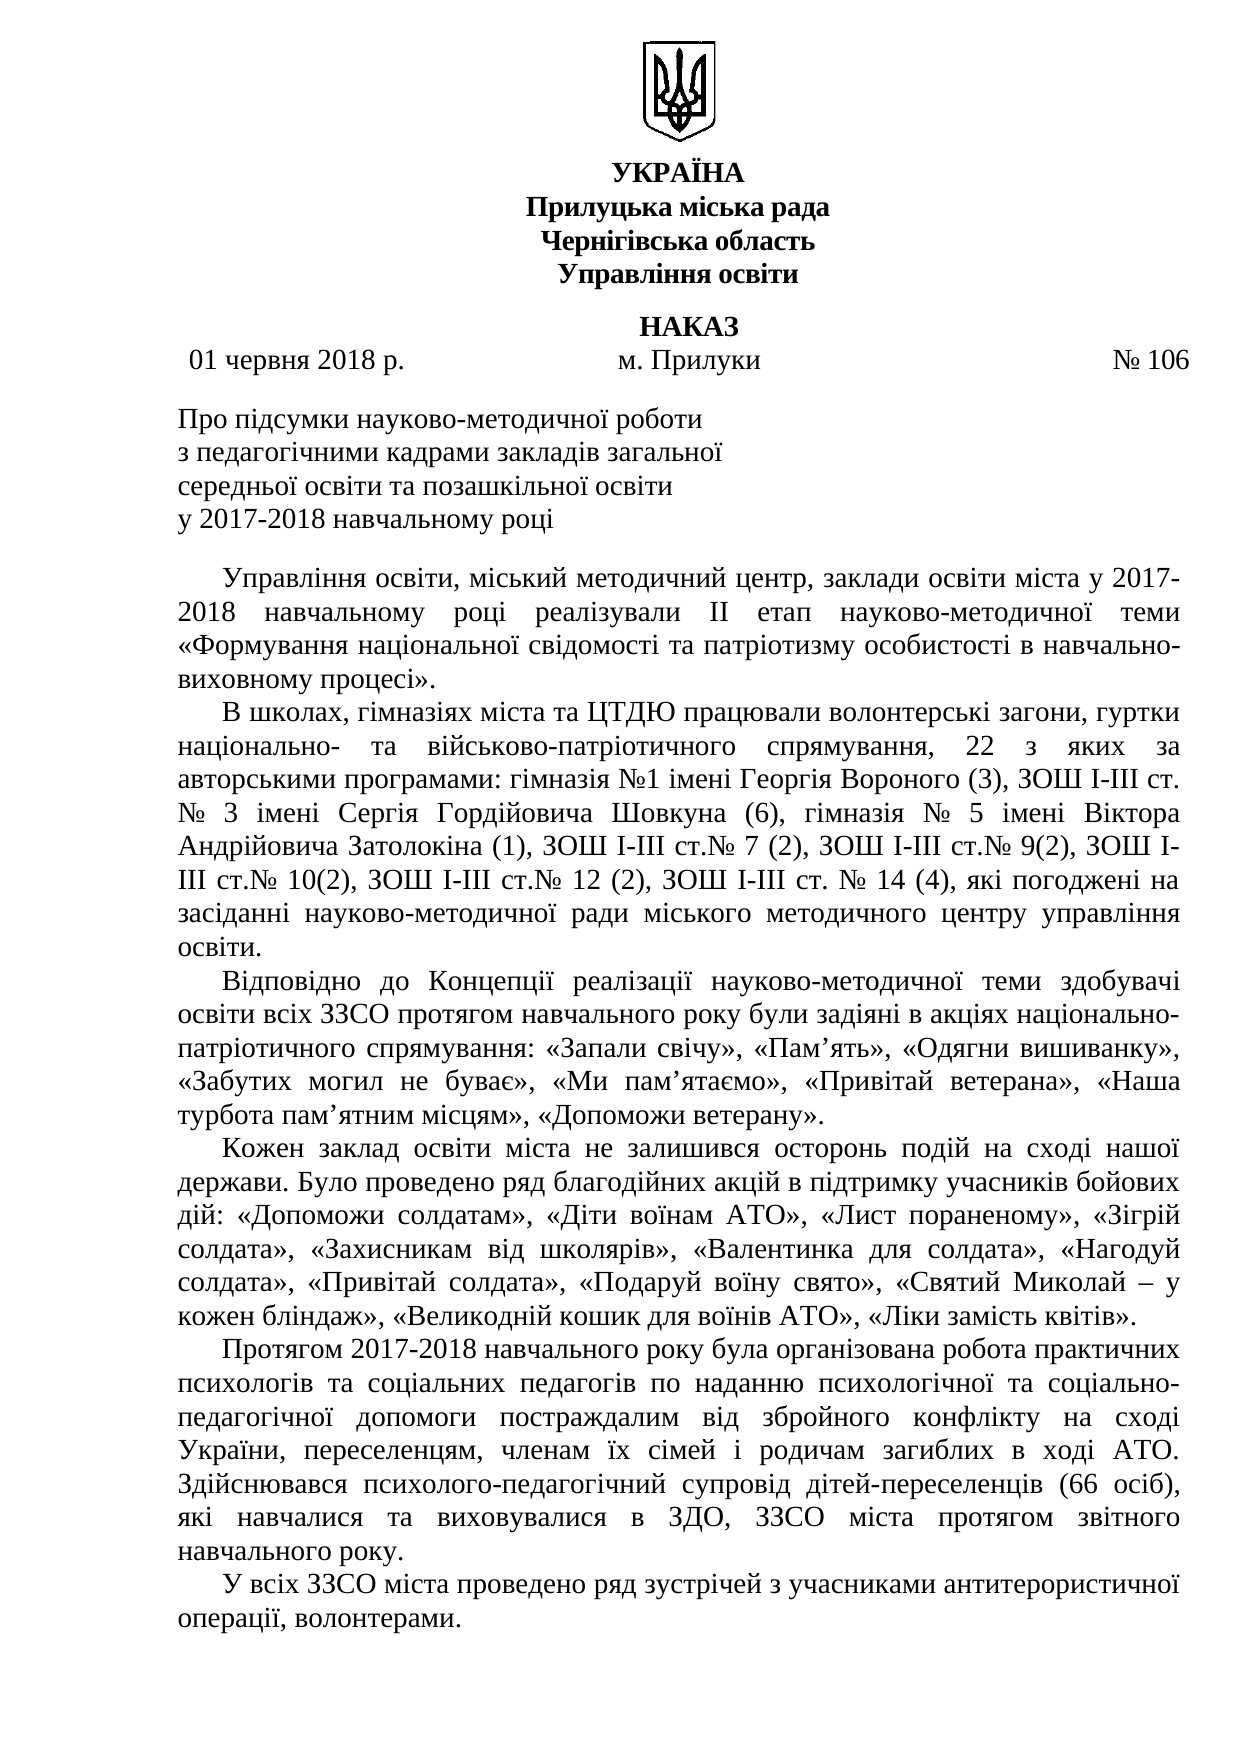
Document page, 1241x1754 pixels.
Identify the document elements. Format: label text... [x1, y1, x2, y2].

table_header 01 червня 2018 р. [177, 309, 519, 376]
text Протягом 2017-2018 навчального року була організована робота практичних психологів та соціальних педагогів по наданню психологічної та соціально-педагогічної допомоги постраждалим від збройного конфлікту на сході України, переселенцям, членам їх сімей і родичам загиблих в ході АТО. Здійснювався психолого-педагогічний супровід дітей-переселенців (66 осіб), які навчалися та виховувалися в ЗДО, ЗЗСО міста протягом звітного навчального року. [177, 1332, 1181, 1566]
text Управління освіти, міський методичний центр, заклади освіти міста у 2017-2018 навчальному році реалізували ІІ етап науково-методичної теми «Формування національної свідомості та патріотизму особистості в навчально-виховному процесі». [177, 560, 1181, 694]
table_header № 106 [861, 309, 1204, 376]
text Відповідно до Концепції реалізації науково-методичної теми здобувачі освіти всіх ЗЗСО протягом навчального року були задіяні в акціях національно-патріотичного спрямування: «Запали свічу», «Пам’ять», «Одягни вишиванку», «Забутих могил не буває», «Ми пам’ятаємо», «Привітай ветерана», «Наша турбота пам’ятним місцям», «Допоможи ветерану». [177, 963, 1181, 1130]
text В школах, гімназіях міста та ЦТДЮ працювали волонтерські загони, гуртки національно- та військово-патріотичного спрямування, 22 з яких за авторськими програмами: гімназія №1 імені Георгія Вороного (3), ЗОШ І-ІІІ ст. № 3 імені Сергія Гордійовича Шовкуна (6), гімназія № 5 імені Віктора Андрійовича Затолокіна (1), ЗОШ І-ІІІ ст.№ 7 (2), ЗОШ І-ІІІ ст.№ 9(2), ЗОШ І-ІІІ ст.№ 10(2), ЗОШ І-ІІІ ст.№ 12 (2), ЗОШ І-ІІІ ст. № 14 (4), які погоджені на засіданні науково-методичної ради міського методичного центру управління освіти. [177, 694, 1181, 963]
text Чернігівська область [177, 223, 1179, 256]
text Кожен заклад освіти міста не залишився осторонь подій на сході нашої держави. Було проведено ряд благодійних акцій в підтримку учасників бойових дій: «Допоможи солдатам», «Діти воїнам АТО», «Лист пораненому», «Зігрій солдата», «Захисникам від школярів», «Валентинка для солдата», «Нагодуй солдата», «Привітай солдата», «Подаруй воїну свято», «Святий Миколай – у кожен бліндаж», «Великодній кошик для воїнів АТО», «Ліки замість квітів». [177, 1130, 1181, 1332]
picture [642, 41, 716, 142]
text Про підсумки науково-методичної роботи з педагогічними кадрами закладів загальної середньої освіти та позашкільної освіти у 2017-2018 навчальному році [177, 401, 723, 535]
text УКРАЇНА [177, 156, 1179, 189]
text У всіх ЗЗСО міста проведено ряд зустрічей з учасниками антитерористичної операції, волонтерами. [177, 1566, 1181, 1633]
table_header НАКАЗ м. Прилуки [519, 309, 861, 376]
text Прилуцька міська рада [177, 189, 1179, 223]
text Управління освіти [177, 256, 1179, 290]
